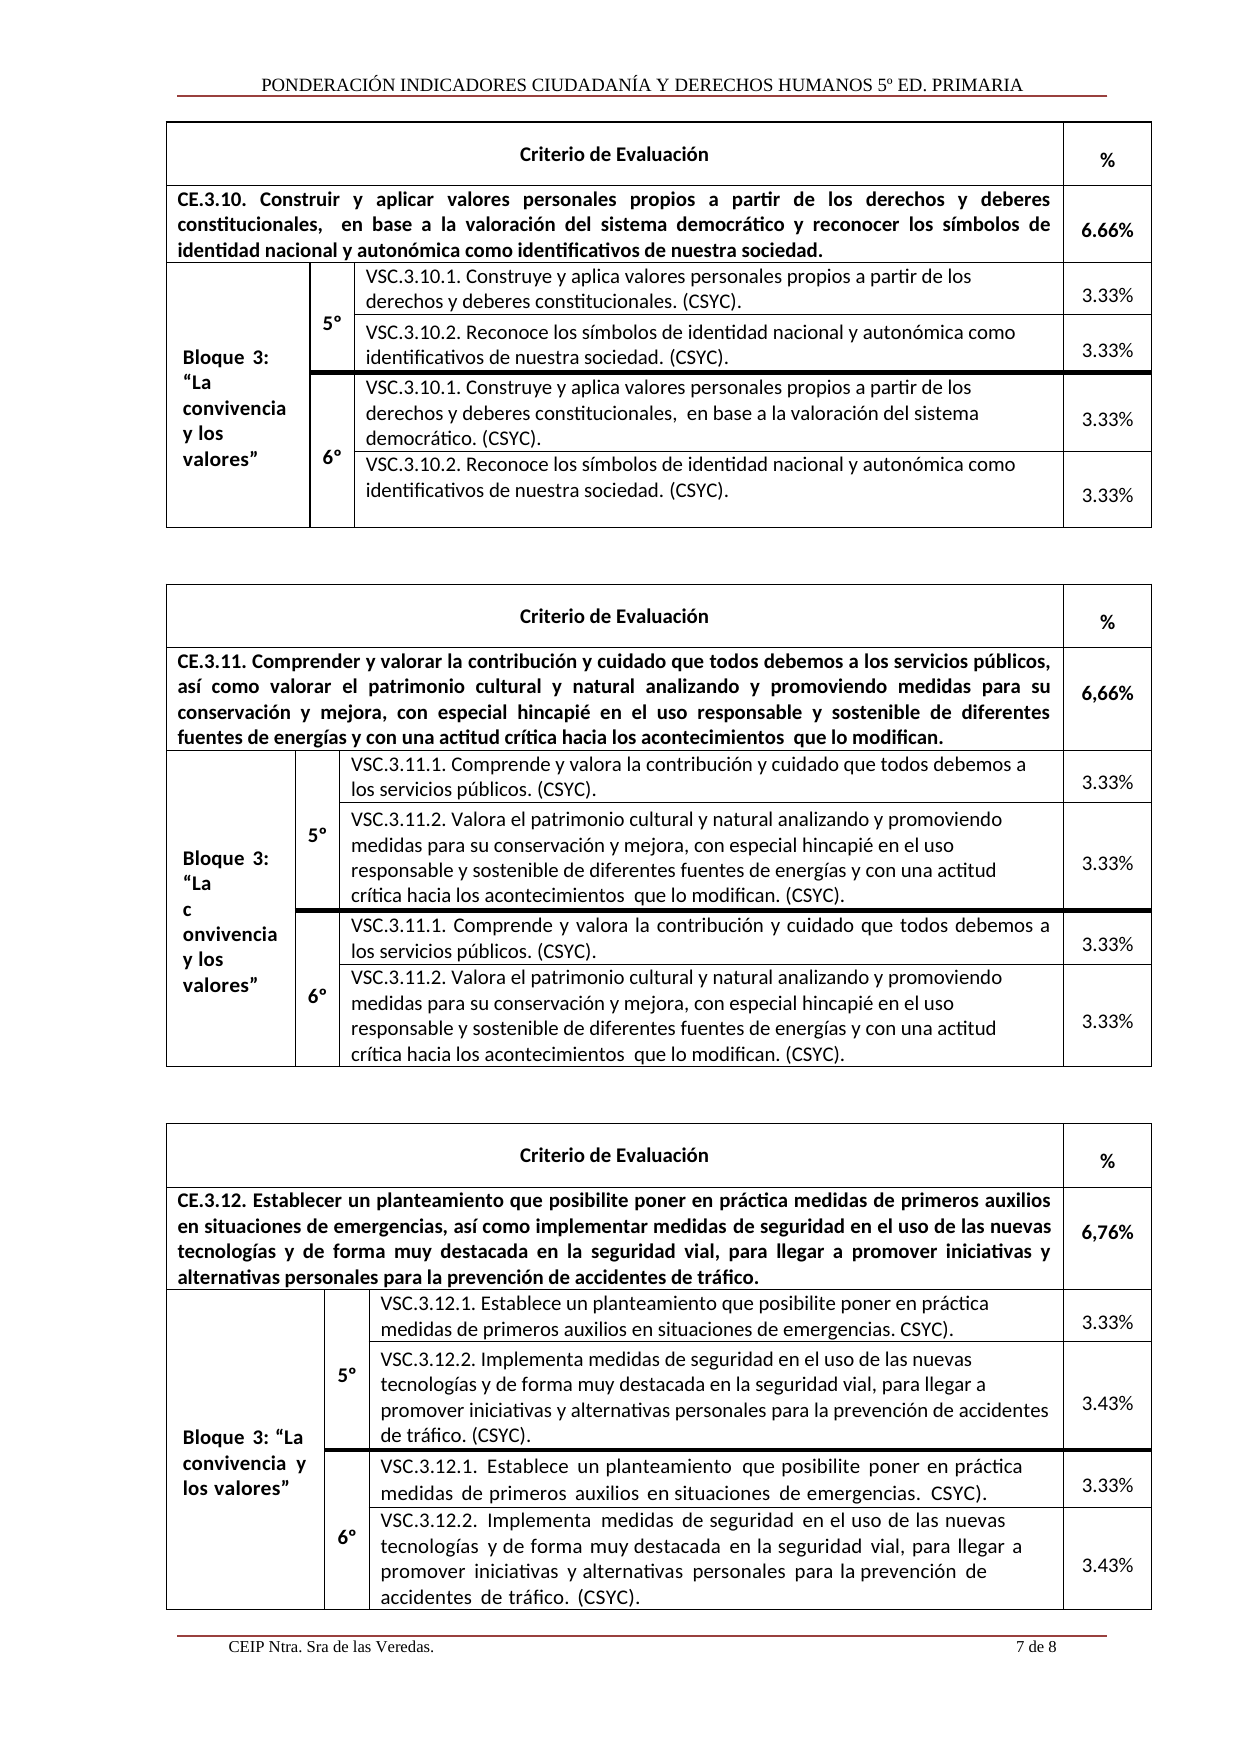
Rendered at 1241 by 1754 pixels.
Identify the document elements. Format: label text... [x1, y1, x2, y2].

table_cell 3.33% [1064, 315, 1151, 370]
table_cell VSC.3.10.2. Reconoce los símbolos de identidad nacional y autonómica como identificativos de nuestra sociedad. (CSYC). [355, 452, 1063, 527]
table_cell VSC.3.12.1. Establece un planteamiento que posibilite poner en práctica medidas de primeros auxilios en situaciones de emergencias. CSYC). [370, 1452, 1063, 1507]
table_cell VSC.3.11.2. Valora el patrimonio cultural y natural analizando y promoviendo medidas para su conservación y mejora, con especial hincapié en el uso responsable y sostenible de diferentes fuentes de energías y con una actitud crítica hacia los acontecimientos que lo modifican. (CSYC). [340, 803, 1063, 908]
table_cell CE.3.12. Establecer un planteamiento que posibilite poner en práctica medidas de primeros auxilios en situaciones de emergencias, así como implementar medidas de seguridad en el uso de las nuevas tecnologías y de forma muy destacada en la seguridad vial, para llegar a promover iniciativas y alternativas personales para la prevención de accidentes de tráfico. [167, 1188, 1063, 1289]
table_cell CE.3.10. Construir y aplicar valores personales propios a partir de los derechos y deberes constitucionales, en base a la valoración del sistema democrático y reconocer los símbolos de identidad nacional y autonómica como identificativos de nuestra sociedad. [167, 186, 1063, 262]
table_header Criterio de Evaluación [167, 1124, 1063, 1187]
table_cell 6.66% [1064, 186, 1151, 262]
table_cell 5º [325, 1290, 369, 1448]
table_cell VSC.3.11.1. Comprende y valora la contribución y cuidado que todos debemos a los servicios públicos. (CSYC). [340, 913, 1063, 963]
table_header % [1064, 1124, 1151, 1187]
table_cell VSC.3.10.1. Construye y aplica valores personales propios a partir de los derechos y deberes constitucionales, en base a la valoración del sistema democrático. (CSYC). [355, 375, 1063, 451]
table_cell VSC.3.11.2. Valora el patrimonio cultural y natural analizando y promoviendo medidas para su conservación y mejora, con especial hincapié en el uso responsable y sostenible de diferentes fuentes de energías y con una actitud crítica hacia los acontecimientos que lo modifican. (CSYC). [340, 965, 1063, 1066]
table_cell VSC.3.12.2. Implementa medidas de seguridad en el uso de las nuevas tecnologías y de forma muy destacada en la seguridad vial, para llegar a promover iniciativas y alternativas personales para la prevención de accidentes de tráfico. (CSYC). [370, 1508, 1063, 1609]
table_cell 6,66% [1064, 648, 1151, 750]
table_cell 5º [296, 751, 339, 908]
table_cell VSC.3.10.2. Reconoce los símbolos de identidad nacional y autonómica como identificativos de nuestra sociedad. (CSYC). [355, 315, 1063, 370]
table_cell 3.33% [1064, 375, 1151, 451]
table_cell VSC.3.10.1. Construye y aplica valores personales propios a partir de los derechos y deberes constitucionales. (CSYC). [355, 263, 1063, 314]
table_cell Bloque 3: “La convivencia y los valores” [167, 751, 295, 1066]
table_cell 5º [311, 263, 354, 370]
table_cell 3.33% [1064, 803, 1151, 908]
table_cell VSC.3.12.2. Implementa medidas de seguridad en el uso de las nuevas tecnologías y de forma muy destacada en la seguridad vial, para llegar a promover iniciativas y alternativas personales para la prevención de accidentes de tráfico. (CSYC). [370, 1342, 1063, 1448]
table_cell 3.33% [1064, 263, 1151, 314]
table_cell 6,76% [1064, 1188, 1151, 1289]
table_cell VSC.3.11.1. Comprende y valora la contribución y cuidado que todos debemos a los servicios públicos. (CSYC). [340, 751, 1063, 802]
table_cell 3.43% [1064, 1508, 1151, 1609]
table_cell 6º [325, 1452, 369, 1609]
table_cell 3.33% [1064, 1452, 1151, 1507]
table_cell 3.33% [1064, 751, 1151, 802]
table_cell Bloque 3: “La convivencia y los valores” [167, 263, 309, 527]
table_header Criterio de Evaluación [167, 123, 1063, 185]
table_cell Bloque 3: “La convivencia y los valores” [167, 1290, 324, 1609]
table_header % [1064, 585, 1151, 647]
table_cell 3.33% [1064, 913, 1151, 963]
table_cell VSC.3.12.1. Establece un planteamiento que posibilite poner en práctica medidas de primeros auxilios en situaciones de emergencias. CSYC). [370, 1290, 1063, 1341]
table_cell 3.33% [1064, 452, 1151, 527]
table_cell 3.43% [1064, 1342, 1151, 1448]
table_cell CE.3.11. Comprender y valorar la contribución y cuidado que todos debemos a los servicios públicos, así como valorar el patrimonio cultural y natural analizando y promoviendo medidas para su conservación y mejora, con especial hincapié en el uso responsable y sostenible de diferentes fuentes de energías y con una actitud crítica hacia los acontecimientos que lo modifican. [167, 648, 1063, 750]
table_cell 6º [311, 375, 354, 527]
table_cell 3.33% [1064, 1290, 1151, 1341]
table_cell 3.33% [1064, 965, 1151, 1066]
table_header Criterio de Evaluación [167, 585, 1063, 647]
table_cell 6º [296, 913, 339, 1066]
table_header % [1064, 123, 1151, 185]
